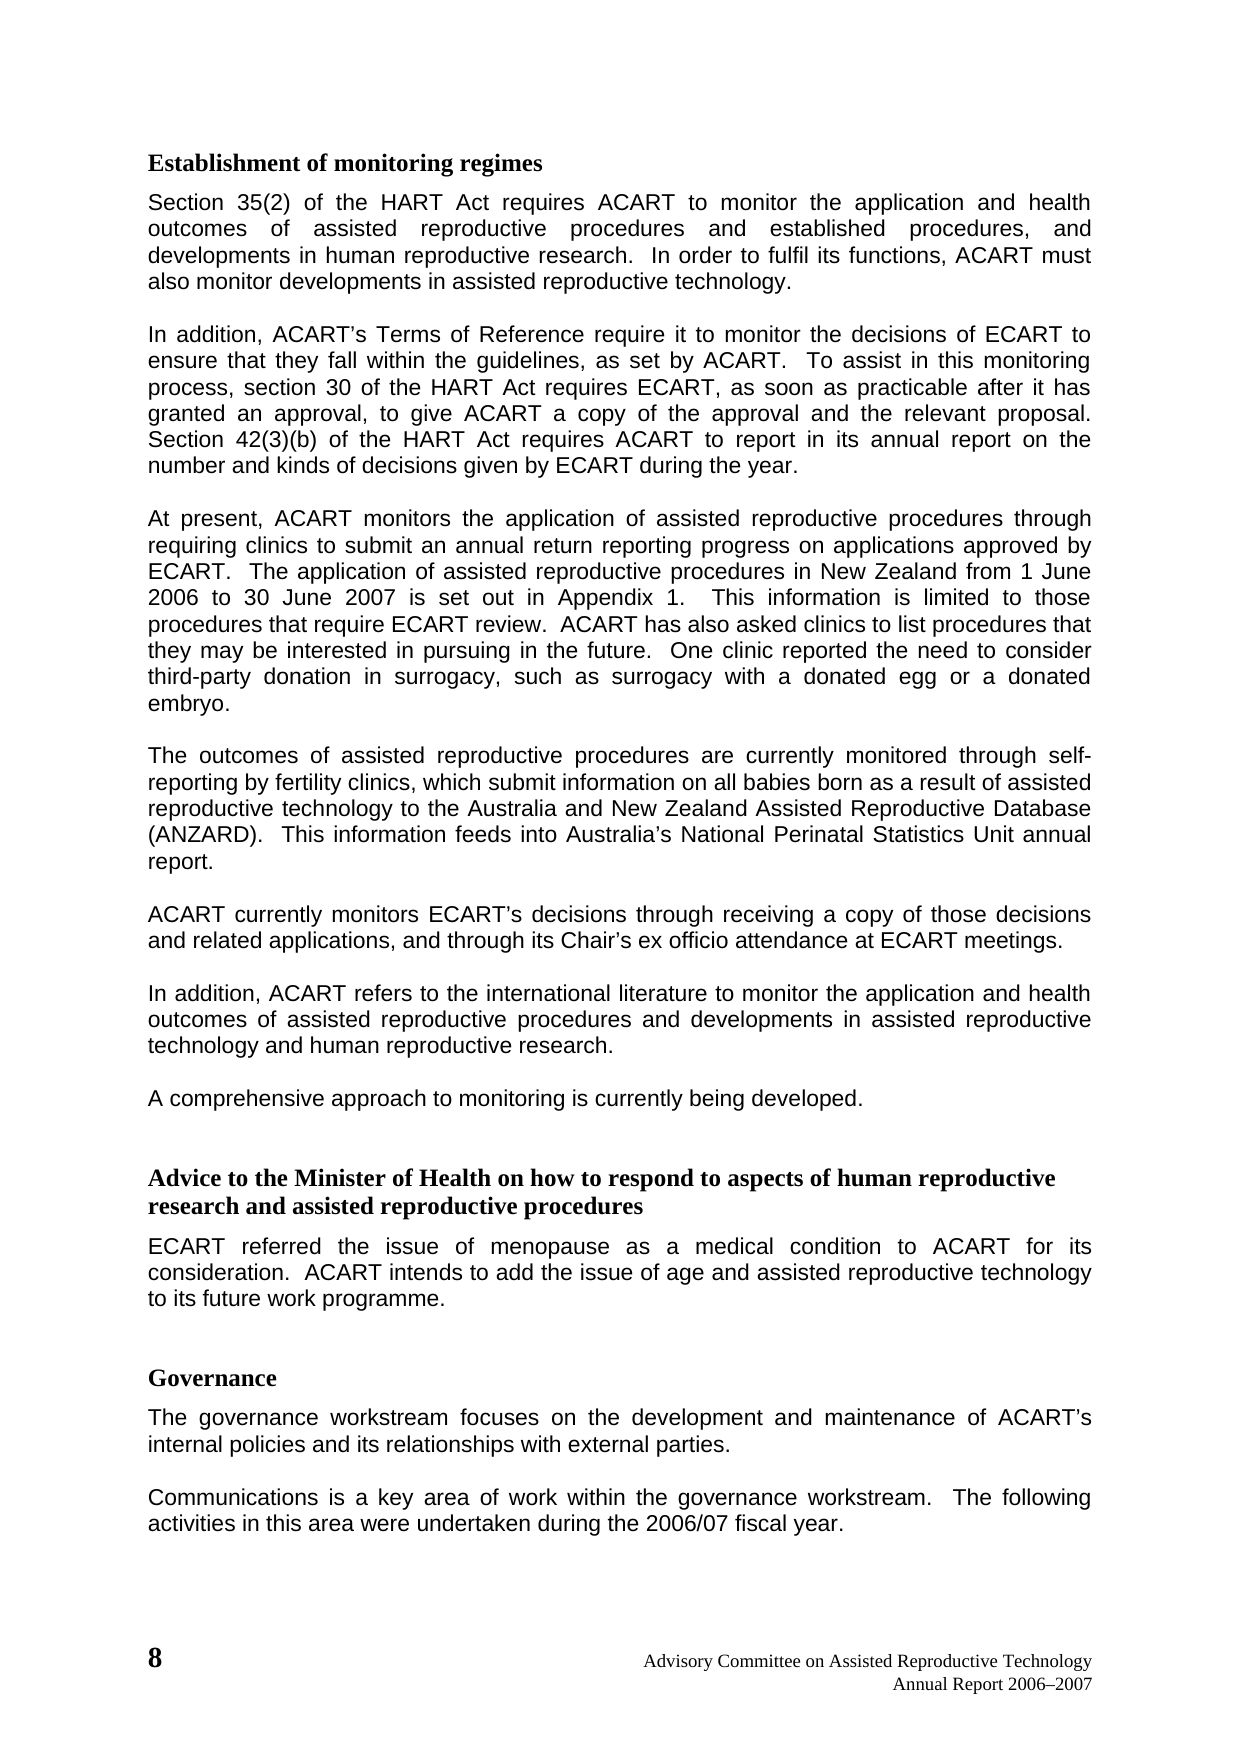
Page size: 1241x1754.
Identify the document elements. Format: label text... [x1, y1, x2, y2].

subtitle Establishment of monitoring regimes [148, 148, 1092, 176]
text ECART referred the issue of menopause as a medical condition to ACART for its consideration. ACART intends to add the issue of age and assisted reproductive technology to its future work programme. [148, 1233, 1092, 1312]
subtitle Advice to the Minister of Health on how to respond to aspects of human reproductive research and assisted reproductive procedures [148, 1163, 1092, 1220]
text The governance workstream focuses on the development and maintenance of ACART’s internal policies and its relationships with external parties. [148, 1404, 1092, 1457]
text In addition, ACART’s Terms of Reference require it to monitor the decisions of ECART to ensure that they fall within the guidelines, as set by ACART. To assist in this monitoring process, section 30 of the HART Act requires ECART, as soon as practicable after it has granted an approval, to give ACART a copy of the approval and the relevant proposal. Section 42(3)(b) of the HART Act requires ACART to report in its annual report on the number and kinds of decisions given by ECART during the year. [148, 321, 1092, 479]
text ACART currently monitors ECART’s decisions through receiving a copy of those decisions and related applications, and through its Chair’s ex officio attendance at ECART meetings. [148, 901, 1092, 953]
text A comprehensive approach to monitoring is currently being developed. [148, 1085, 1092, 1111]
text The outcomes of assisted reproductive procedures are currently monitored through self-reporting by fertility clinics, which submit information on all babies born as a result of assisted reproductive technology to the and New Zealand Assisted Reproductive Database (ANZARD). This information feeds into ’s National Perinatal Statistics Unit annual report. [148, 742, 1092, 874]
text At present, ACART monitors the application of assisted reproductive procedures through requiring clinics to submit an annual return reporting progress on applications approved by ECART. The application of assisted reproductive procedures in from to is set out in Appendix 1. This information is limited to those procedures that require ECART review. ACART has also asked clinics to list procedures that they may be interested in pursuing in the future. One clinic reported the need to consider third-party donation in surrogacy, such as surrogacy with a donated egg or a donated embryo. [148, 505, 1092, 716]
text Communications is a key area of work within the governance workstream. The following activities in this area were undertaken during the 2006/07 fiscal year. [148, 1483, 1092, 1536]
text In addition, ACART refers to the international literature to monitor the application and health outcomes of assisted reproductive procedures and developments in assisted reproductive technology and human reproductive research. [148, 979, 1092, 1059]
subtitle Governance [148, 1363, 1092, 1392]
text Section 35(2) of the HART Act requires ACART to monitor the application and health outcomes of assisted reproductive procedures and established procedures, and developments in human reproductive research. In order to fulfil its functions, ACART must also monitor developments in assisted reproductive technology. [148, 189, 1092, 294]
